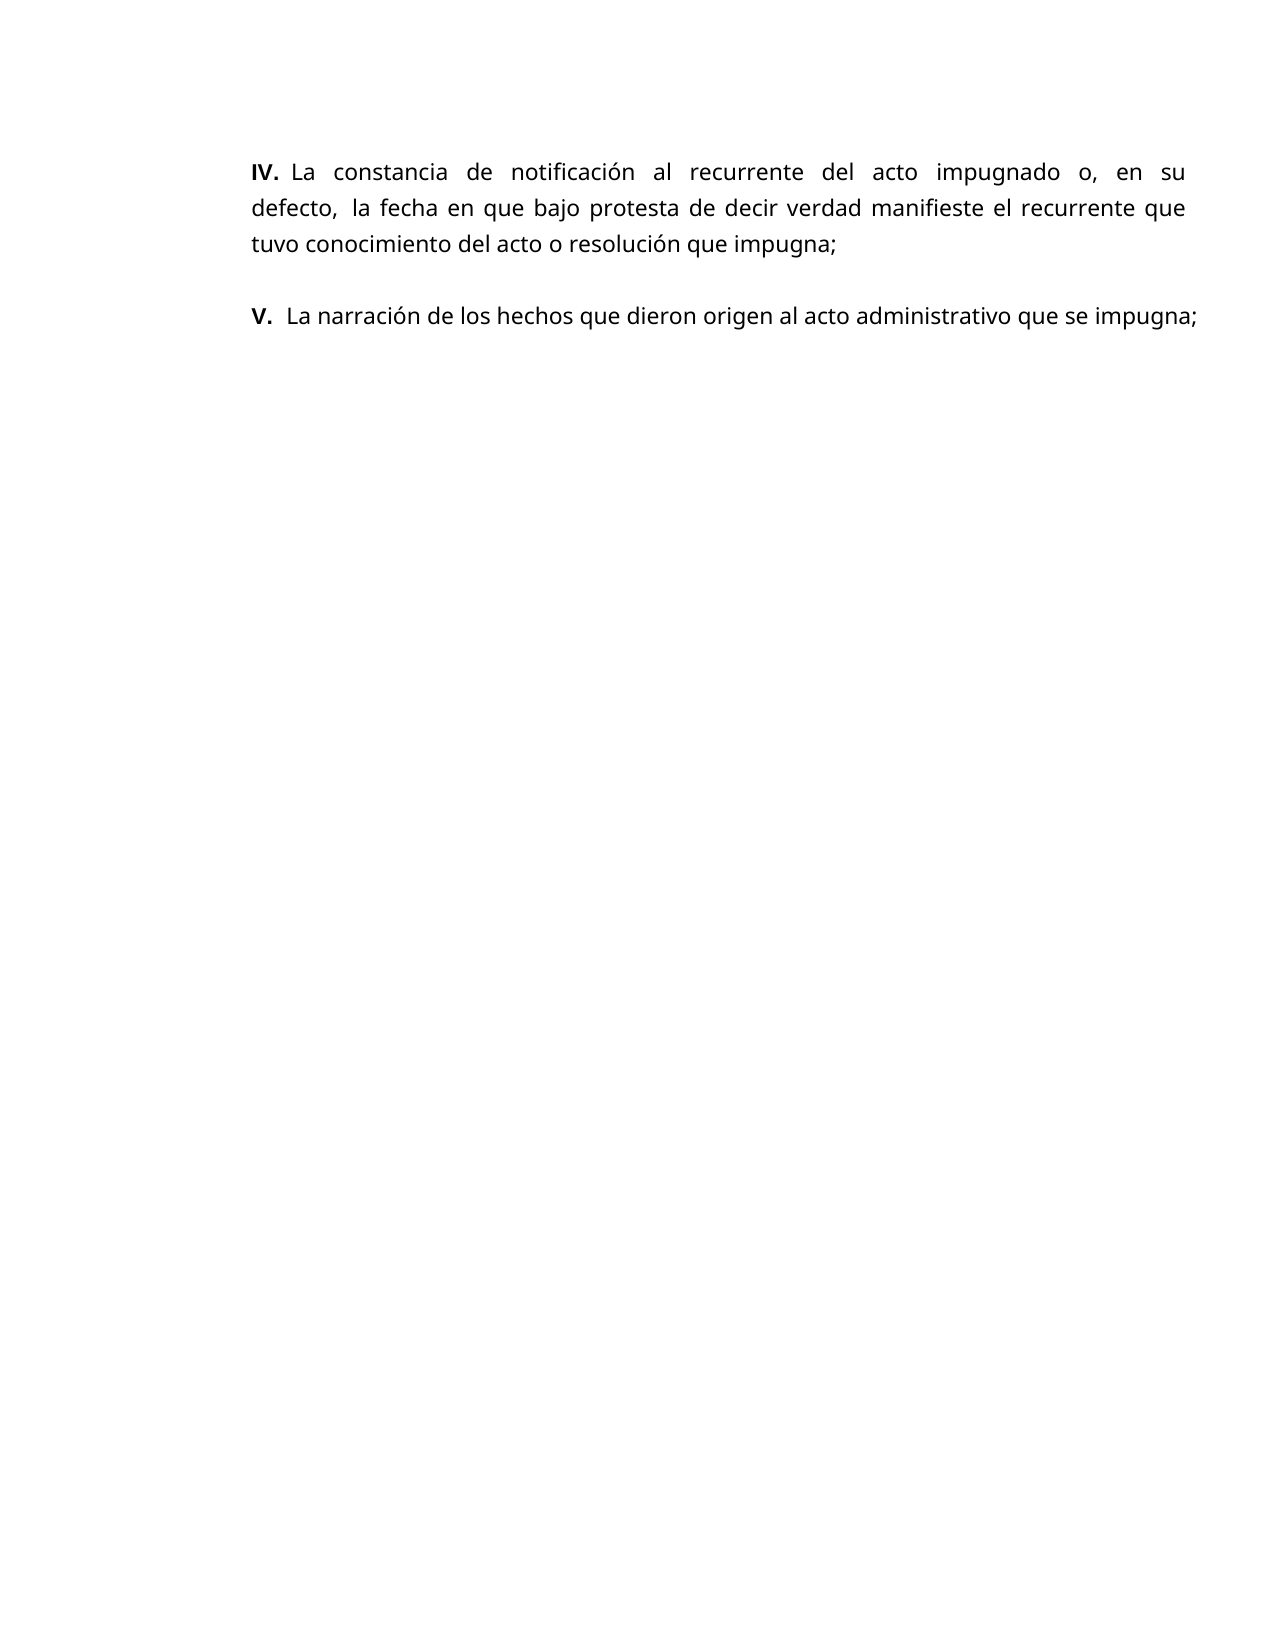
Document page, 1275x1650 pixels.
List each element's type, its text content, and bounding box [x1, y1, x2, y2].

list La constancia de notificación al recurrente del acto impugnado o, en su defecto, la fecha en que bajo protesta de decir verdad manifieste el recurrente que tuvo conocimiento del acto o resolución que impugna; [251, 156, 1186, 259]
list La narración de los hechos que dieron origen al acto administrativo que se impugna; [251, 300, 1198, 331]
